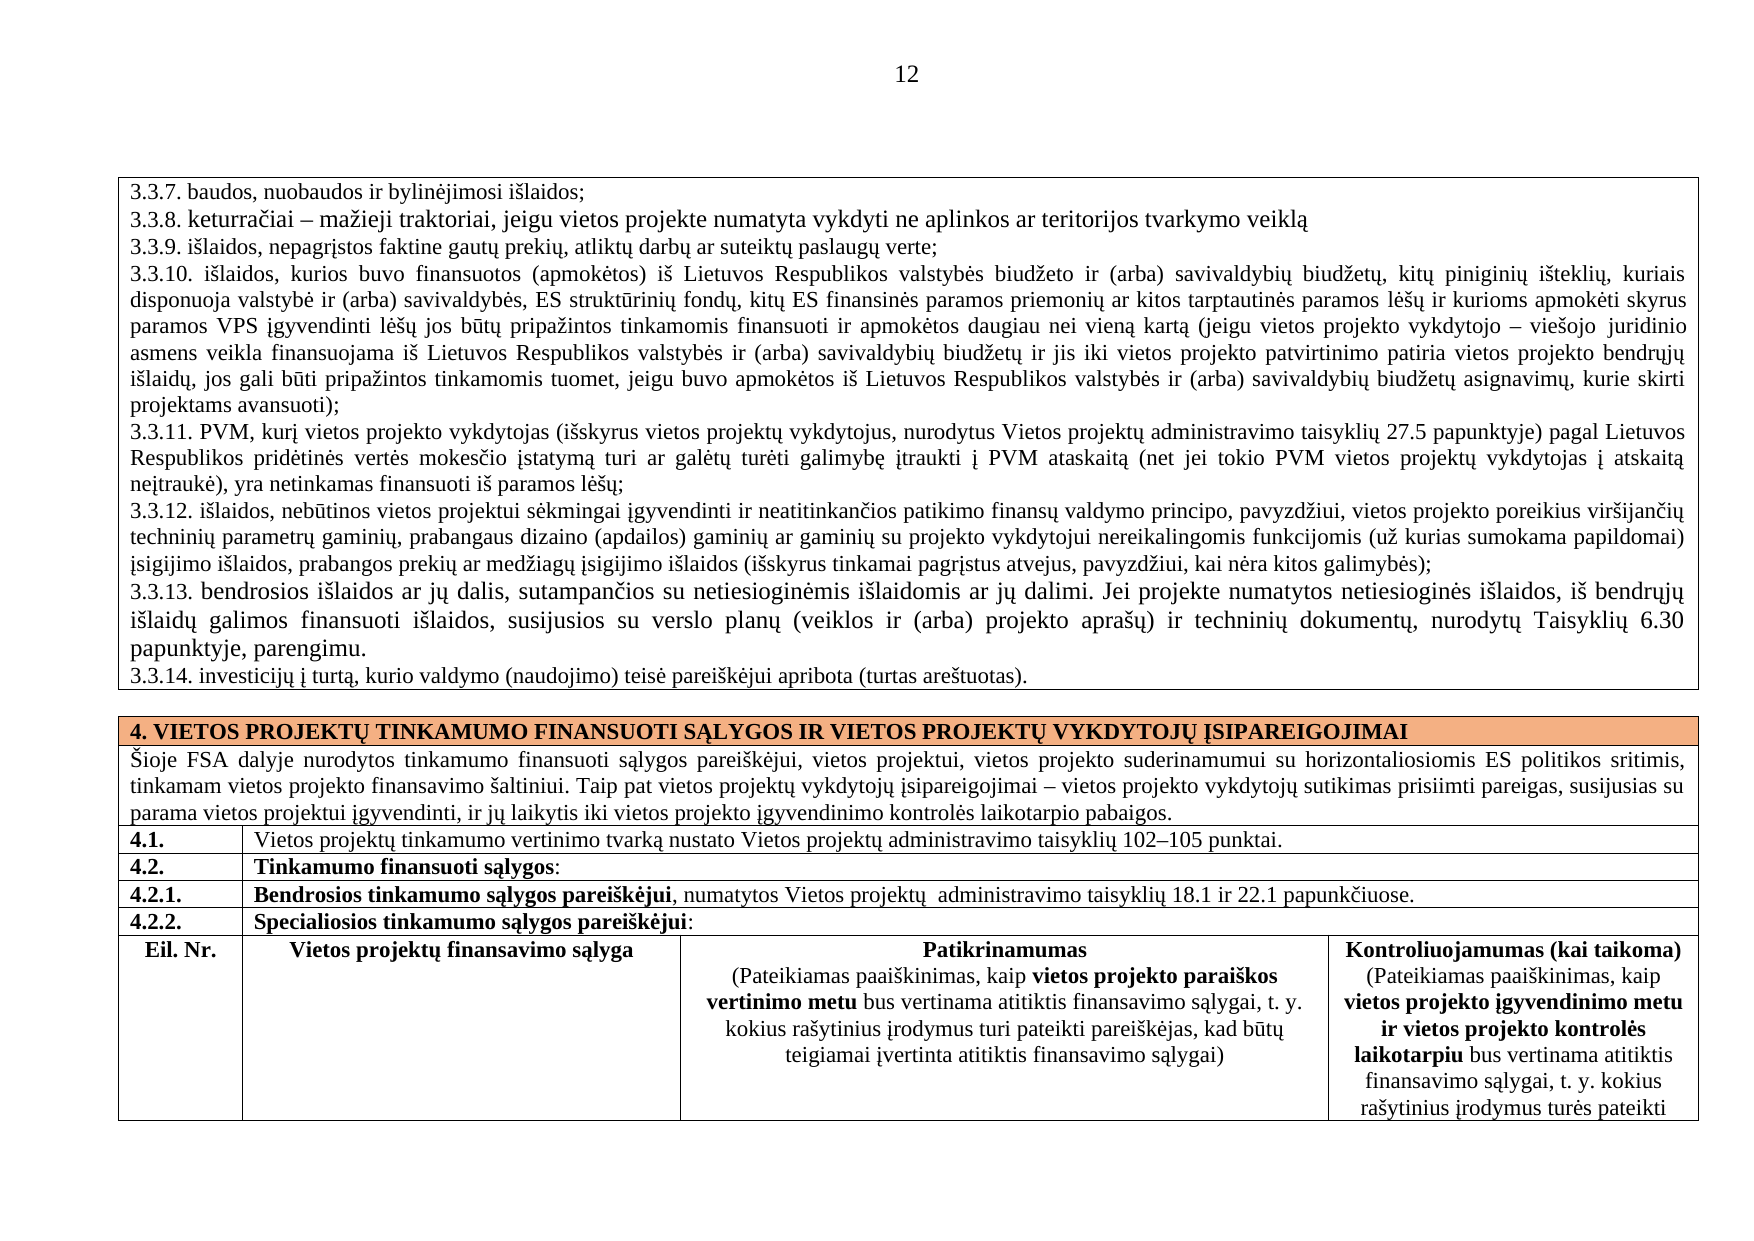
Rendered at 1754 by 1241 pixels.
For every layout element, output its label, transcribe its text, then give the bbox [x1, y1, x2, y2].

table_cell Specialiosios tinkamumo sąlygos pareiškėjui: [243, 908, 1698, 934]
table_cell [1329, 936, 1698, 1120]
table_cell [243, 936, 680, 1120]
table_cell Vietos projektų tinkamumo vertinimo tvarką nustato Vietos projektų administravimo taisyklių 102–105 punktai. [243, 826, 1698, 852]
table_cell 4.2.2. [119, 908, 242, 934]
table_header 4. VIETOS PROJEKTŲ TINKAMUMO FINANSUOTI SĄLYGOS IR VIETOS PROJEKTŲ VYKDYTOJŲ ĮSIPAREIGOJIMAI [119, 717, 1698, 745]
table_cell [681, 936, 1328, 1120]
table_cell Bendrosios tinkamumo sąlygos pareiškėjui, numatytos Vietos projektų administravimo taisyklių 18.1 ir 22.1 papunkčiuose. [243, 881, 1698, 907]
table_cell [119, 178, 1698, 688]
table_cell Tinkamumo finansuoti sąlygos: [243, 854, 1698, 880]
table_cell 4.1. [119, 826, 242, 852]
table_cell Šioje FSA dalyje nurodytos tinkamumo finansuoti sąlygos pareiškėjui, vietos projektui, vietos projekto suderinamumui su horizontaliosiomis ES politikos sritimis, tinkamam vietos projekto finansavimo šaltiniui. Taip pat vietos projektų vykdytojų įsipareigojimai – vietos projekto vykdytojų sutikimas prisiimti pareigas, susijusias su parama vietos projektui įgyvendinti, ir jų laikytis iki vietos projekto įgyvendinimo kontrolės laikotarpio pabaigos. [119, 746, 1698, 825]
table_cell 4.2. [119, 854, 242, 880]
table_cell Eil. Nr. [119, 936, 242, 1120]
table_cell 4.2.1. [119, 881, 242, 907]
